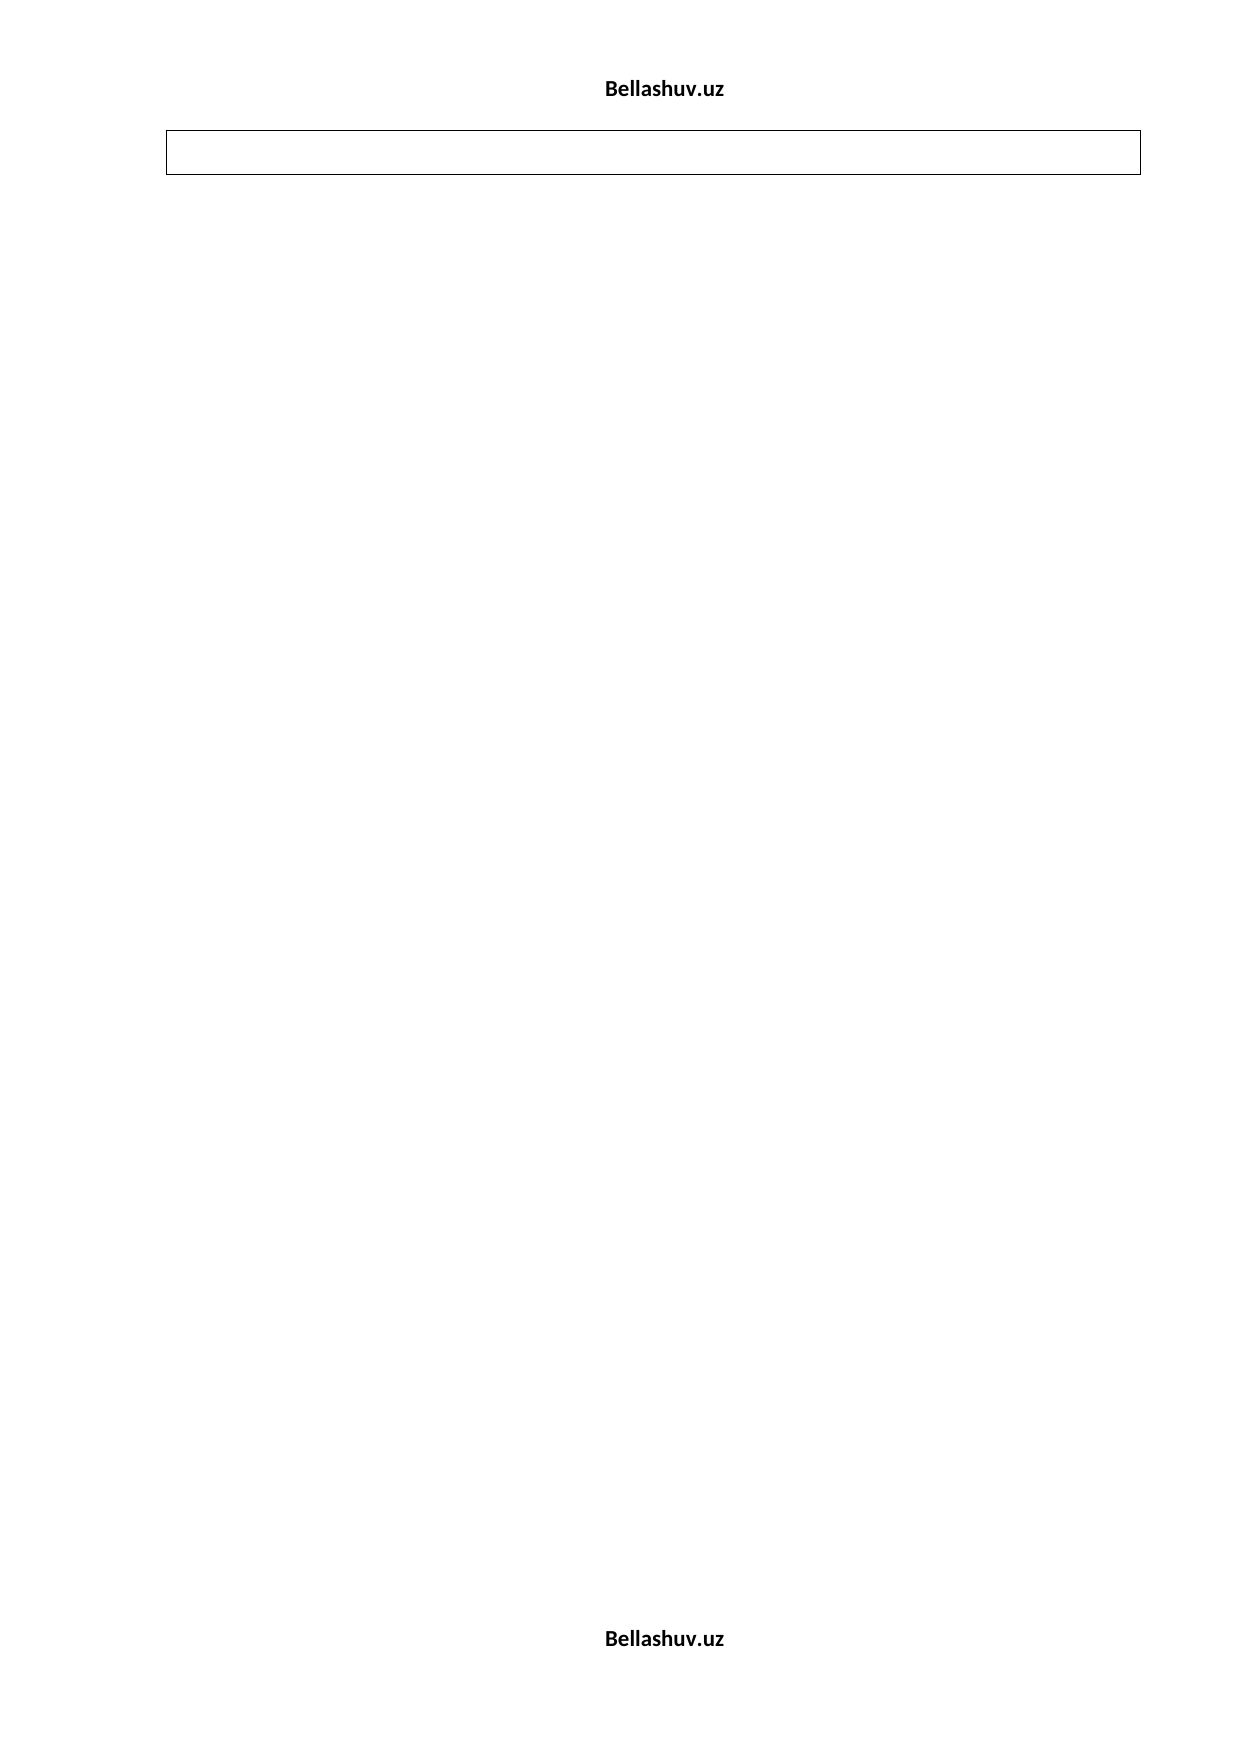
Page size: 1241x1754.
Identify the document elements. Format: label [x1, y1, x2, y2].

table_cell [167, 131, 1140, 174]
